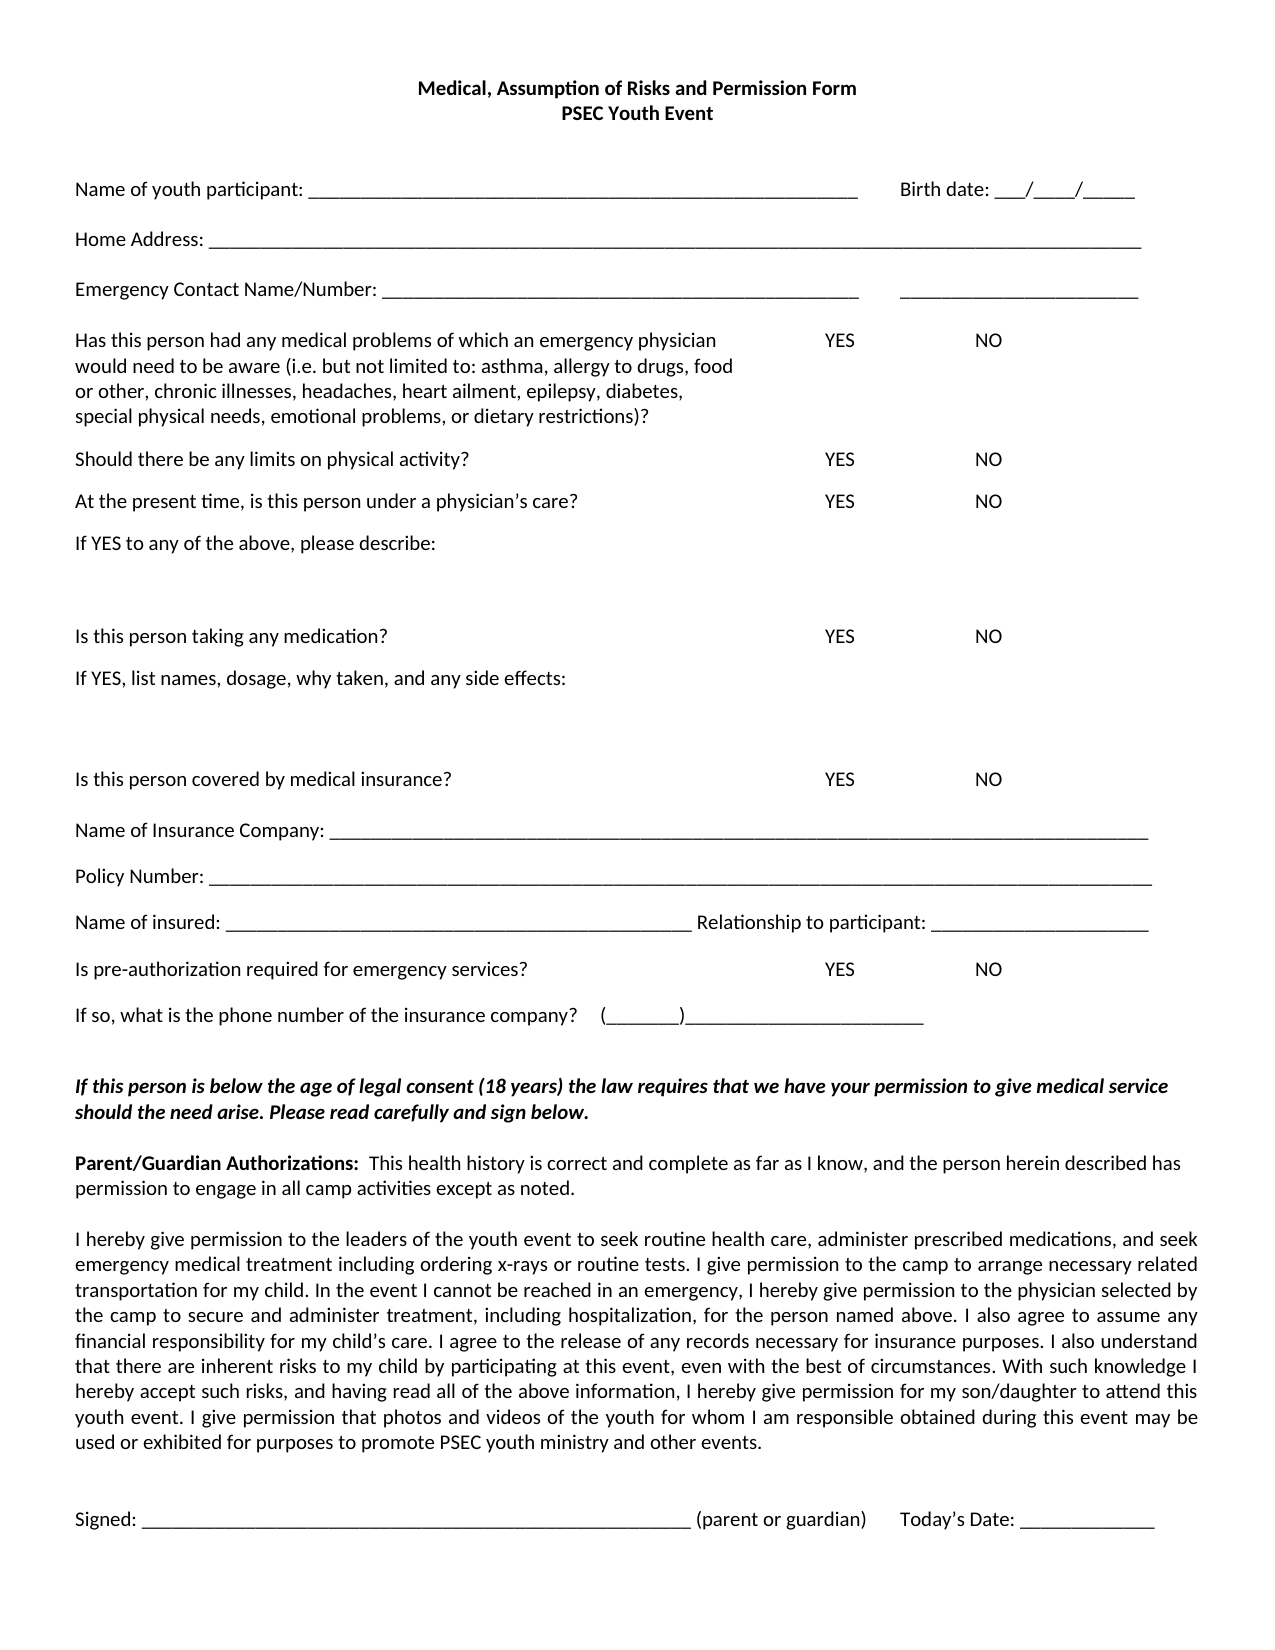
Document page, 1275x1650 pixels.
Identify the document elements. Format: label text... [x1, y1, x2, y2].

text If so, what is the phone number of the insurance company? (_______)_______________________ [75, 1002, 1200, 1027]
text Parent/Guardian Authorizations: This health history is correct and complete as far as I know, and the person herein described has permission to engage in all camp activities except as noted. [75, 1150, 1200, 1201]
text would need to be aware (i.e. but not limited to: asthma, allergy to drugs, food [75, 353, 1200, 378]
text Is this person taking any medication? YES NO [75, 623, 1200, 648]
text Emergency Contact Name/Number: ______________________________________________ _______________________ [75, 277, 1200, 302]
text Name of insured: _____________________________________________ Relationship to participant: _____________________ [75, 909, 1200, 935]
text Is pre-authorization required for emergency services? YES NO [75, 956, 1200, 981]
text or other, chronic illnesses, headaches, heart ailment, epilepsy, diabetes, [75, 378, 1200, 404]
text If YES to any of the above, please describe: [75, 530, 1200, 555]
text Home Address: __________________________________________________________________________________________ [75, 226, 1200, 251]
text At the present time, is this person under a physician’s care? YES NO [75, 488, 1200, 513]
text Is this person covered by medical insurance? YES NO [75, 767, 1200, 792]
text Signed: _____________________________________________________ (parent or guardian) Today’s Date: _____________ [75, 1506, 1200, 1531]
text Should there be any limits on physical activity? YES NO [75, 446, 1200, 471]
title Medical, Assumption of Risks and Permission Form [75, 75, 1200, 100]
text If this person is below the age of legal consent (18 years) the law requires that we have your permission to give medical service should the need arise. Please read carefully and sign below. [75, 1074, 1200, 1124]
subtitle PSEC Youth Event [75, 100, 1200, 126]
text Has this person had any medical problems of which an emergency physician YES NO [75, 327, 1200, 353]
text Policy Number: ___________________________________________________________________________________________ [75, 863, 1200, 889]
text Name of youth participant: _____________________________________________________ Birth date: ___/____/_____ [75, 176, 1200, 201]
text I hereby give permission to the leaders of the youth event to seek routine health care, administer prescribed medications, and seek emergency medical treatment including ordering x-rays or routine tests. I give permission to the camp to arrange necessary related transportation for my child. In the event I cannot be reached in an emergency, I hereby give permission to the physician selected by the camp to secure and administer treatment, including hospitalization, for the person named above. I also agree to assume any financial responsibility for my child’s care. I agree to the release of any records necessary for insurance purposes. I also understand that there are inherent risks to my child by participating at this event, even with the best of circumstances. With such knowledge I hereby accept such risks, and having read all of the above information, I hereby give permission for my son/daughter to attend this youth event. I give permission that photos and videos of the youth for whom I am responsible obtained during this event may be used or exhibited for purposes to promote PSEC youth ministry and other events. [75, 1226, 1200, 1455]
text Name of Insurance Company: _______________________________________________________________________________ [75, 817, 1200, 842]
text special physical needs, emotional problems, or dietary restrictions)? [75, 404, 1200, 429]
text If YES, list names, dosage, why taken, and any side effects: [75, 665, 1200, 690]
